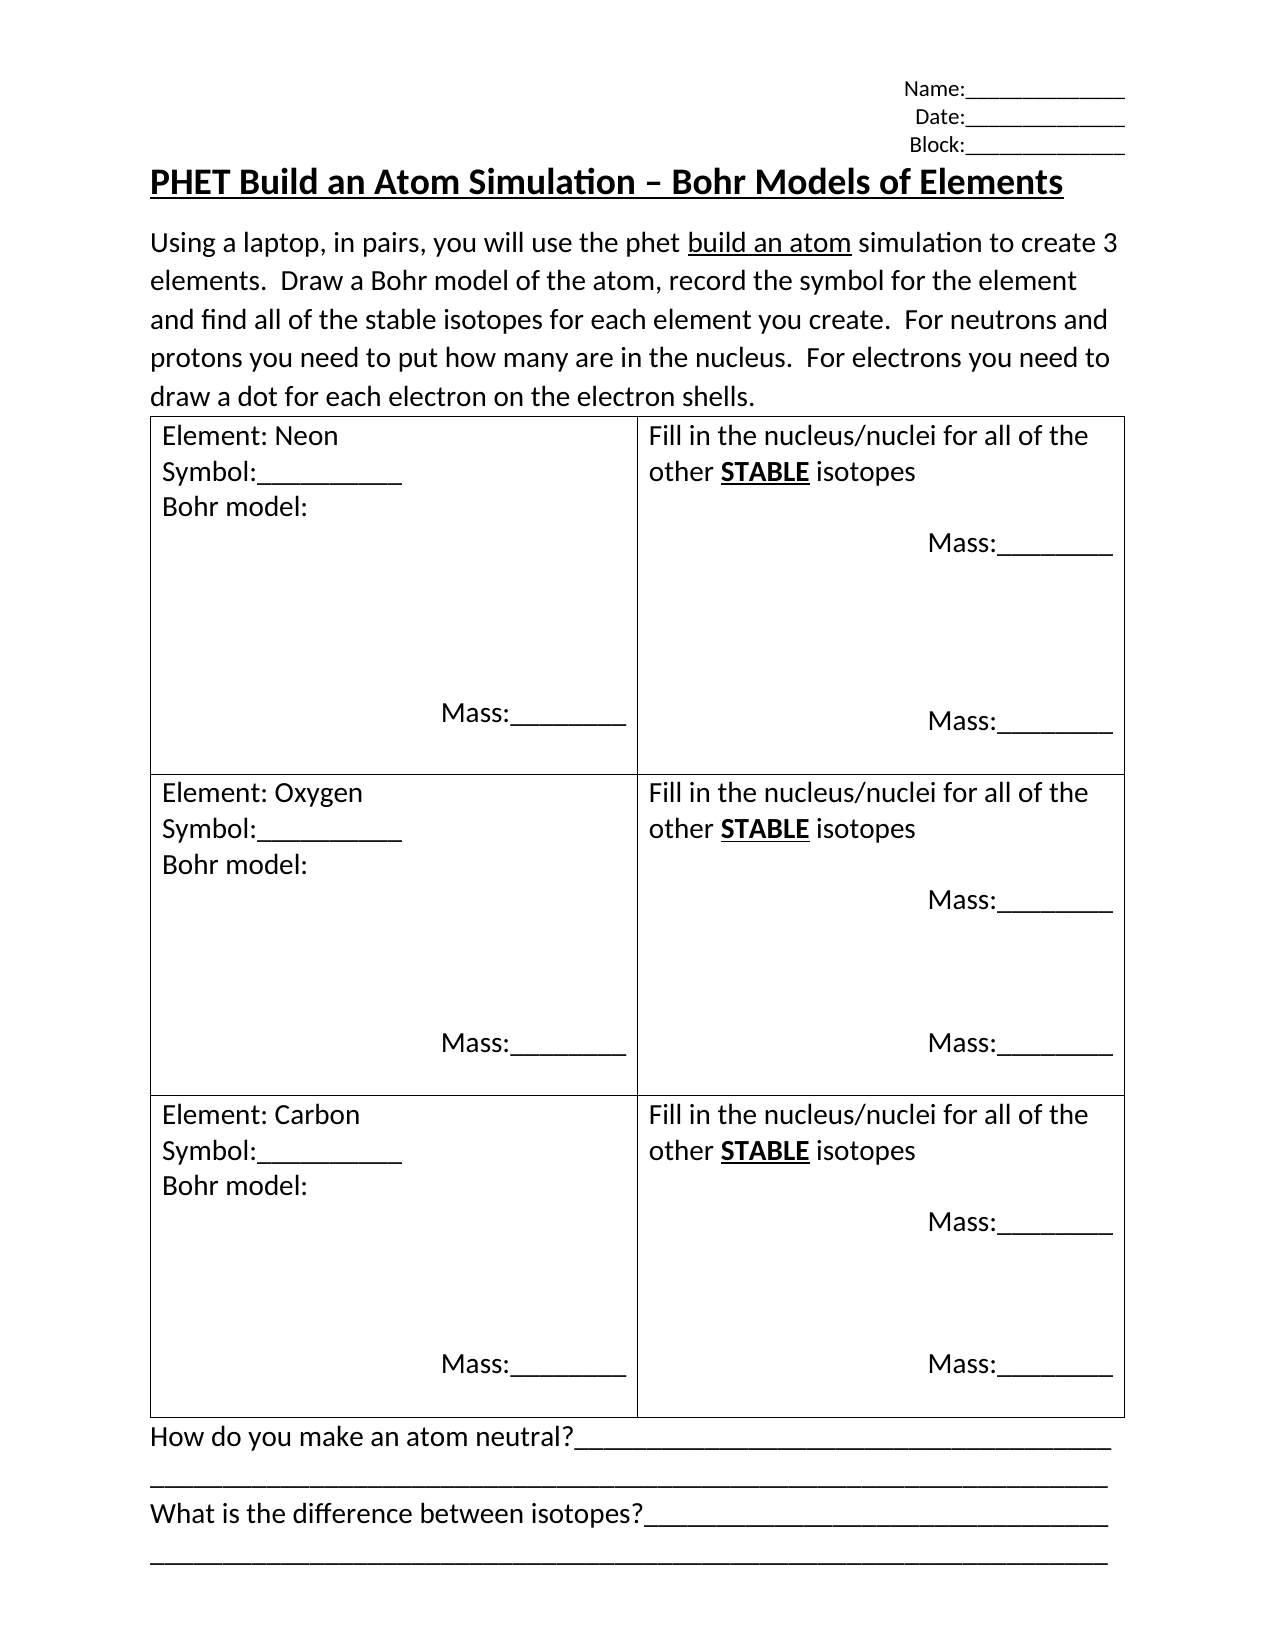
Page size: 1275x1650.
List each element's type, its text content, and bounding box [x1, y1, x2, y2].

table_header Fill in the nucleus/nuclei for all of the other STABLE isotopes Mass:________ Mass:________ [638, 417, 1124, 773]
table_cell Fill in the nucleus/nuclei for all of the other STABLE isotopes Mass:________ Mass:________ [638, 1096, 1124, 1417]
table_header Element: Neon Symbol:__________ Bohr model: Mass:________ [151, 417, 637, 773]
table_cell Element: Oxygen Symbol:__________ Bohr model: Mass:________ [151, 775, 637, 1095]
text __________________________________________________________________ [150, 1533, 1125, 1569]
text How do you make an atom neutral?_____________________________________ [150, 1418, 1125, 1453]
table_cell Element: Carbon Symbol:__________ Bohr model: Mass:________ [151, 1096, 637, 1417]
table_cell Fill in the nucleus/nuclei for all of the other STABLE isotopes Mass:________ Mass:________ [638, 775, 1124, 1095]
text PHET Build an Atom Simulation – Bohr Models of Elements [150, 158, 1125, 204]
text Using a laptop, in pairs, you will use the phet build an atom simulation to create 3 elements. Draw a Bohr model of the atom, record the symbol for the element and find all of the stable isotopes for each element you create. For neutrons and protons you need to put how many are in the nucleus. For electrons you need to draw a dot for each electron on the electron shells. [150, 224, 1125, 413]
text __________________________________________________________________ [150, 1456, 1125, 1492]
text What is the difference between isotopes?________________________________ [150, 1495, 1125, 1530]
